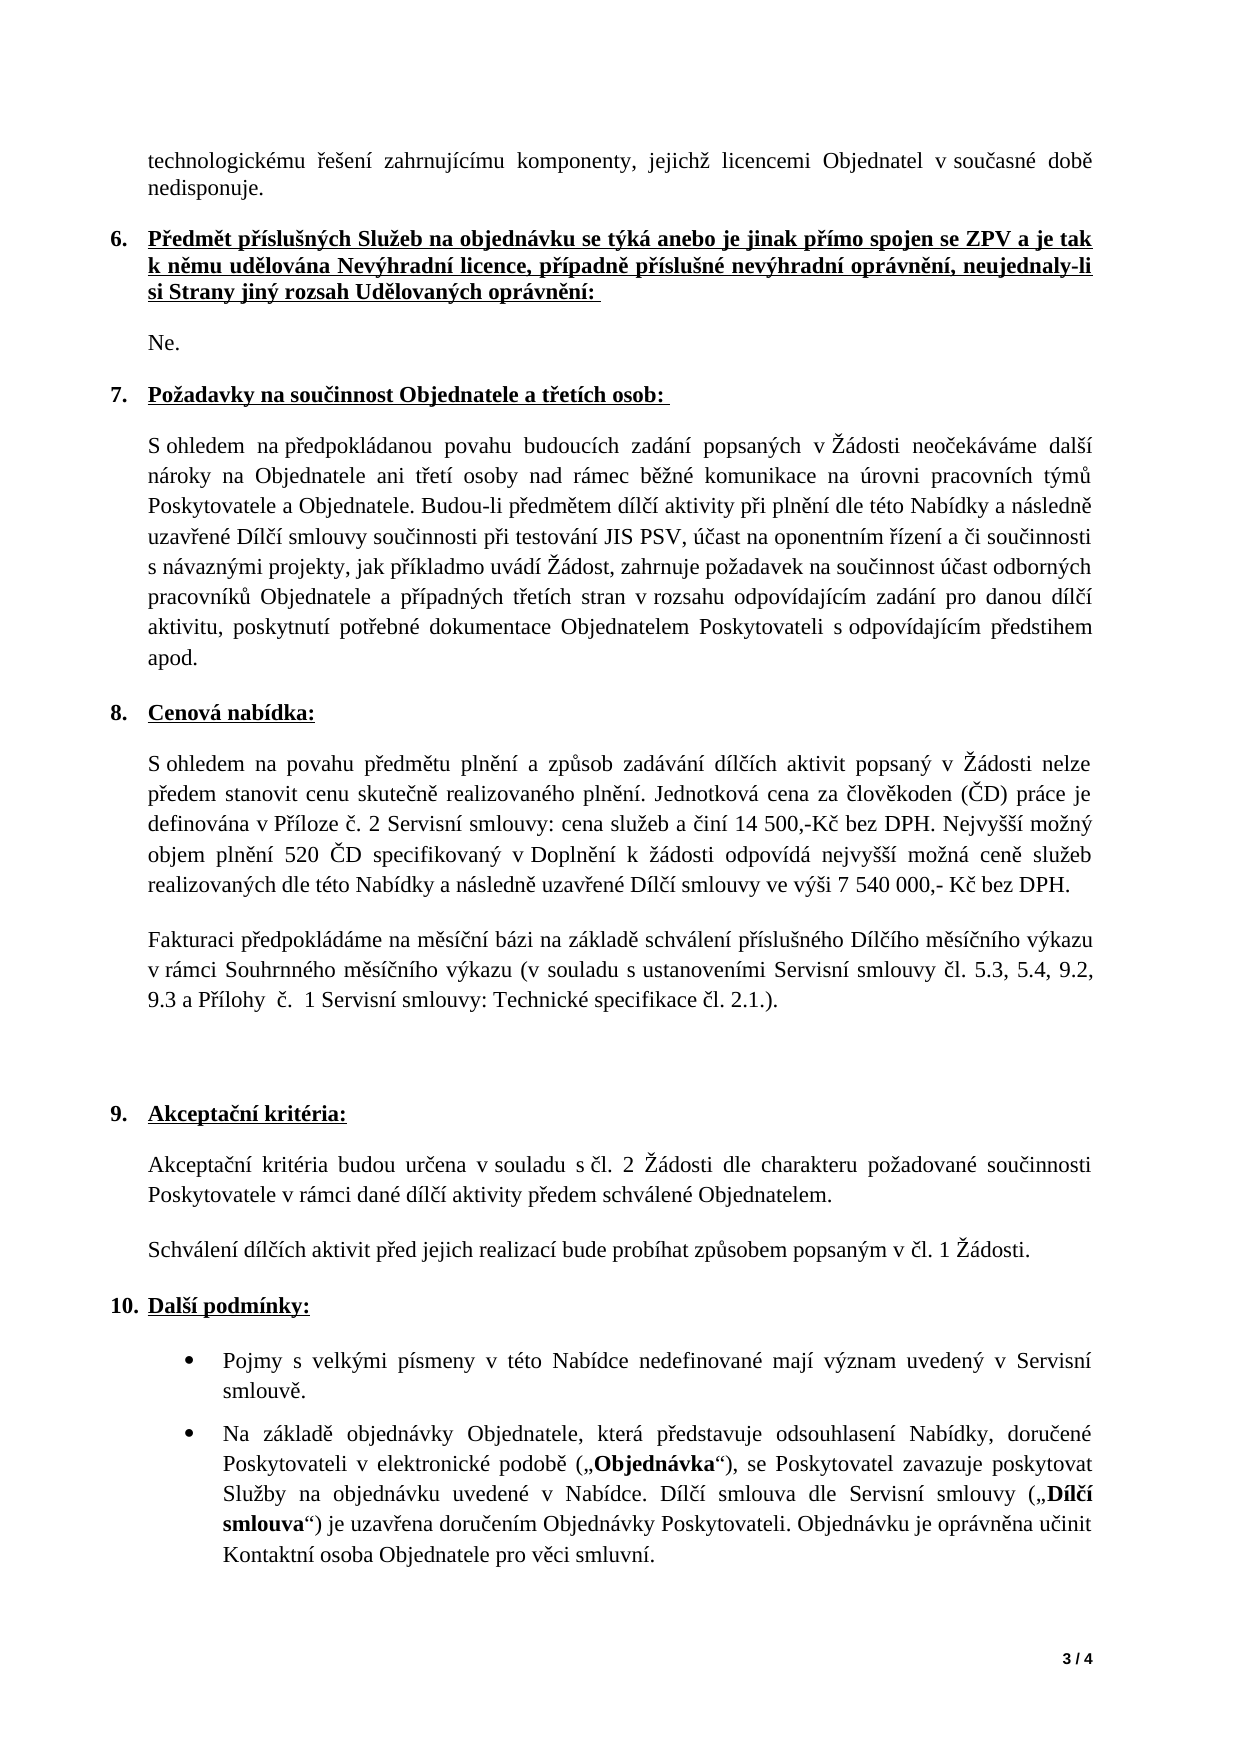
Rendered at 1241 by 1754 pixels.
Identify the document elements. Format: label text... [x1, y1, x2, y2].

list Akceptační kritéria: [110, 1100, 1093, 1126]
list Cenová nabídka: [110, 699, 1093, 725]
list Pojmy s velkými písmeny v této Nabídce nedefinované mají význam uvedený v Servisní smlouvě. [185, 1347, 1093, 1403]
text Ne. [148, 329, 1093, 356]
list Předmět příslušných Služeb na objednávku se týká anebo je jinak přímo spojen se ZPV a je tak k němu udělována Nevýhradní licence, případně příslušné nevýhradní oprávnění, neujednaly-li si Strany jiný rozsah Udělovaných oprávnění: [110, 225, 1093, 304]
text S ohledem na povahu předmětu plnění a způsob zadávání dílčích aktivit popsaný v Žádosti nelze předem stanovit cenu skutečně realizovaného plnění. Jednotková cena za člověkoden (ČD) práce je definována v Příloze č. 2 Servisní smlouvy: cena služeb a činí 14 500,-Kč bez DPH. Nejvyšší možný objem plnění 520 ČD specifikovaný v Doplnění k žádosti odpovídá nejvyšší možná ceně služeb realizovaných dle této Nabídky a následně uzavřené Dílčí smlouvy ve výši 7 540 000,- Kč bez DPH. [148, 750, 1093, 897]
list Na základě objednávky Objednatele, která představuje odsouhlasení Nabídky, doručené Poskytovateli v elektronické podobě („Objednávka“), se Poskytovatel zavazuje poskytovat Služby na objednávku uvedené v Nabídce. Dílčí smlouva dle Servisní smlouvy („Dílčí smlouva“) je uzavřena doručením Objednávky Poskytovateli. Objednávku je oprávněna učinit Kontaktní osoba Objednatele pro věci smluvní. [185, 1420, 1093, 1567]
list Požadavky na součinnost Objednatele a třetích osob: [110, 381, 1093, 407]
text Schválení dílčích aktivit před jejich realizací bude probíhat způsobem popsaným v čl. 1 Žádosti. [148, 1237, 1093, 1263]
list S ohledem na předpokládanou povahu budoucích zadání popsaných v Žádosti neočekáváme další nároky na Objednatele ani třetí osoby nad rámec běžné komunikace na úrovni pracovních týmů Poskytovatele a Objednatele. Budou-li předmětem dílčí aktivity při plnění dle této Nabídky a následně uzavřené Dílčí smlouvy součinnosti při testování JIS PSV, účast na oponentním řízení a či součinnosti s návaznými projekty, jak příkladmo uvádí Žádost, zahrnuje požadavek na součinnost účast odborných pracovníků Objednatele a případných třetích stran v rozsahu odpovídajícím zadání pro danou dílčí aktivitu, poskytnutí potřebné dokumentace Objednatelem Poskytovateli s odpovídajícím předstihem apod. [148, 432, 1093, 670]
text Akceptační kritéria budou určena v souladu s čl. 2 Žádosti dle charakteru požadované součinnosti Poskytovatele v rámci dané dílčí aktivity předem schválené Objednatelem. [148, 1151, 1093, 1208]
list Další podmínky: [110, 1292, 1093, 1318]
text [148, 148, 1093, 200]
text Fakturaci předpokládáme na měsíční bázi na základě schválení příslušného Dílčího měsíčního výkazu v rámci Souhrnného měsíčního výkazu (v souladu s ustanoveními Servisní smlouvy čl. 5.3, 5.4, 9.2, 9.3 a Přílohy č. 1 Servisní smlouvy: Technické specifikace čl. 2.1.). [148, 926, 1095, 1013]
